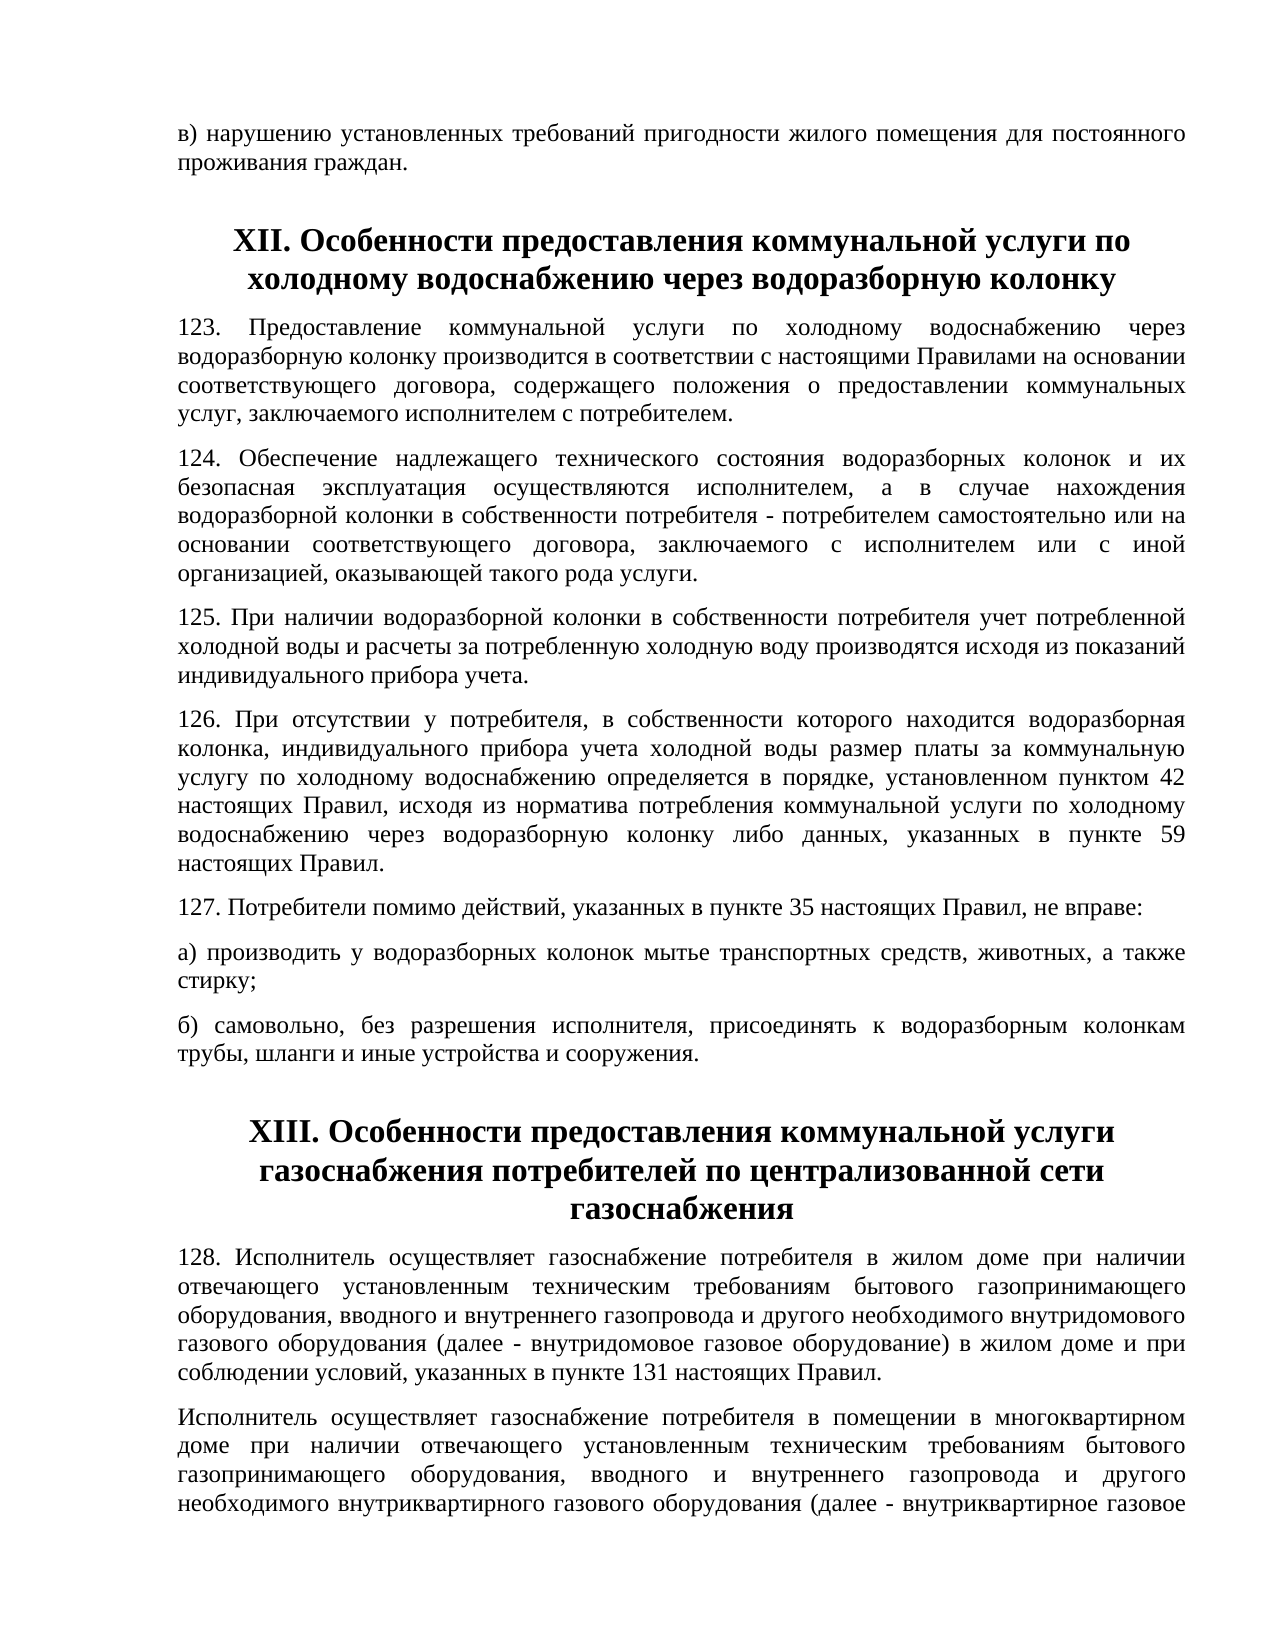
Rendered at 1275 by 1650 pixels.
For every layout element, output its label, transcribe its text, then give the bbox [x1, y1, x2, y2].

text 125. При наличии водоразборной колонки в собственности потребителя учет потребленной холодной воды и расчеты за потребленную холодную воду производятся исходя из показаний индивидуального прибора учета. [177, 602, 1186, 688]
text 126. При отсутствии у потребителя, в собственности которого находится водоразборная колонка, индивидуального прибора учета холодной воды размер платы за коммунальную услугу по холодному водоснабжению определяется в порядке, установленном пунктом 42 настоящих Правил, исходя из норматива потребления коммунальной услуги по холодному водоснабжению через водоразборную колонку либо данных, указанных в пункте 59 настоящих Правил. [177, 704, 1186, 877]
text а) производить у водоразборных колонок мытье транспортных средств, животных, а также стирку; [177, 937, 1186, 994]
text б) самовольно, без разрешения исполнителя, присоединять к водоразборным колонкам трубы, шланги и иные устройства и сооружения. [177, 1010, 1186, 1067]
text 123. Предоставление коммунальной услуги по холодному водоснабжению через водоразборную колонку производится в соответствии с настоящими Правилами на основании соответствующего договора, содержащего положения о предоставлении коммунальных услуг, заключаемого исполнителем с потребителем. [177, 312, 1186, 427]
text в) нарушению установленных требований пригодности жилого помещения для постоянного проживания граждан. [177, 118, 1186, 176]
text 128. Исполнитель осуществляет газоснабжение потребителя в жилом доме при наличии отвечающего установленным техническим требованиям бытового газопринимающего оборудования, вводного и внутреннего газопровода и другого необходимого внутридомового газового оборудования (далее - внутридомовое газовое оборудование) в жилом доме и при соблюдении условий, указанных в пункте 131 настоящих Правил. [177, 1242, 1186, 1386]
text XII. Особенности предоставления коммунальной услуги по холодному водоснабжению через водоразборную колонку [177, 220, 1186, 297]
text XIII. Особенности предоставления коммунальной услуги газоснабжения потребителей по централизованной сети газоснабжения [177, 1112, 1186, 1227]
text 127. Потребители помимо действий, указанных в пункте 35 настоящих Правил, не вправе: [177, 892, 1186, 921]
text 124. Обеспечение надлежащего технического состояния водоразборных колонок и их безопасная эксплуатация осуществляются исполнителем, а в случае нахождения водоразборной колонки в собственности потребителя - потребителем самостоятельно или на основании соответствующего договора, заключаемого с исполнителем или с иной организацией, оказывающей такого рода услуги. [177, 443, 1186, 587]
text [177, 1402, 1186, 1517]
